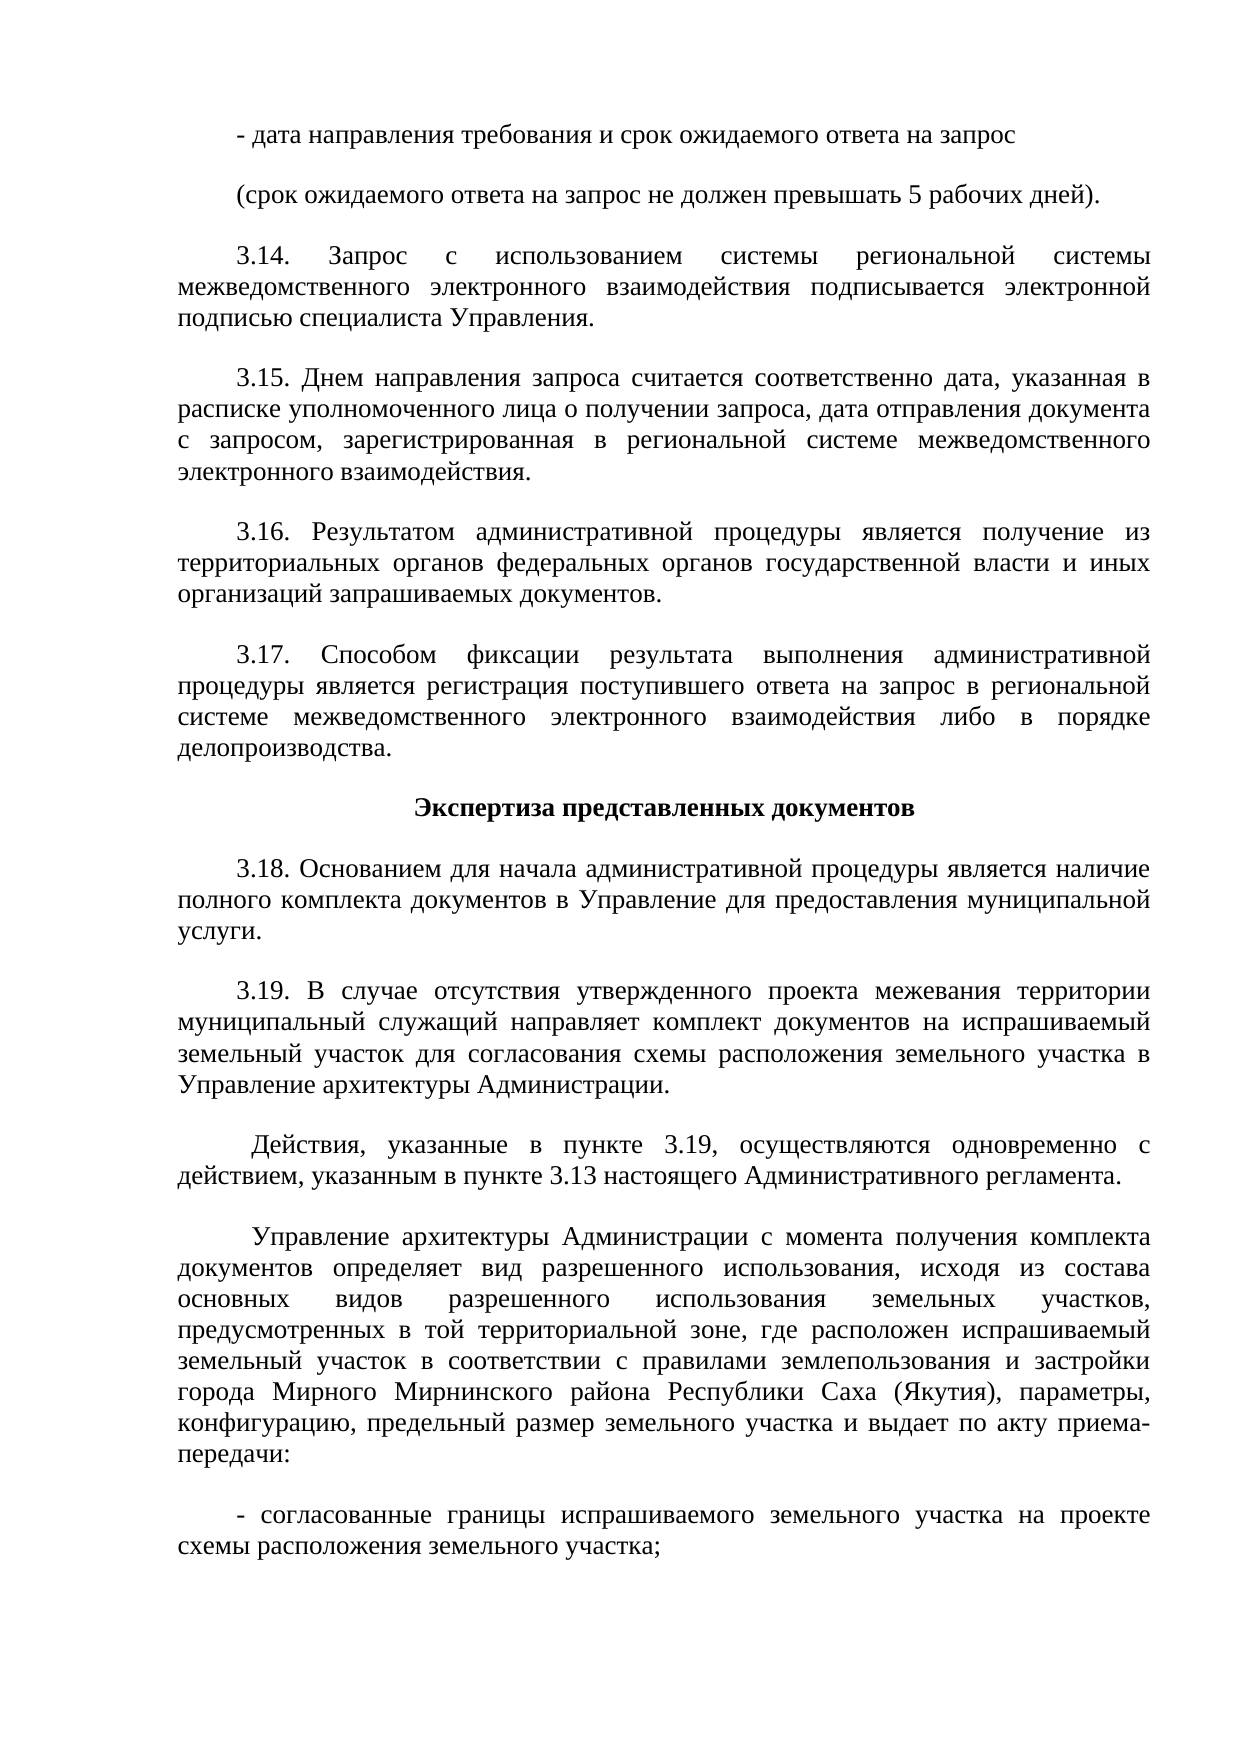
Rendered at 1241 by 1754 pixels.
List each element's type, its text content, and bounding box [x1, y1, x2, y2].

text 3.16. Результатом административной процедуры является получение из территориальных органов федеральных органов государственной власти и иных организаций запрашиваемых документов. [177, 515, 1152, 608]
text (срок ожидаемого ответа на запрос не должен превышать 5 рабочих дней). [177, 178, 1152, 209]
text Действия, указанные в пункте 3.19, осуществляются одновременно с действием, указанным в пункте 3.13 настоящего Административного регламента. [177, 1128, 1152, 1190]
text - дата направления требования и срок ожидаемого ответа на запрос [177, 118, 1152, 149]
text 3.18. Основанием для начала административной процедуры является наличие полного комплекта документов в Управление для предоставления муниципальной услуги. [177, 852, 1152, 945]
text 3.15. Днем направления запроса считается соответственно дата, указанная в расписке уполномоченного лица о получении запроса, дата отправления документа с запросом, зарегистрированная в региональной системе межведомственного электронного взаимодействия. [177, 361, 1152, 486]
text 3.19. В случае отсутствия утвержденного проекта межевания территории муниципальный служащий направляет комплект документов на испрашиваемый земельный участок для согласования схемы расположения земельного участка в Управление архитектуры Администрации. [177, 974, 1152, 1099]
text 3.17. Способом фиксации результата выполнения административной процедуры является регистрация поступившего ответа на запрос в региональной системе межведомственного электронного взаимодействия либо в порядке делопроизводства. [177, 638, 1152, 762]
text - согласованные границы испрашиваемого земельного участка на проекте схемы расположения земельного участка; [177, 1498, 1152, 1560]
text Экспертиза представленных документов [177, 791, 1152, 823]
text Управление архитектуры Администрации с момента получения комплекта документов определяет вид разрешенного использования, исходя из состава основных видов разрешенного использования земельных участков, предусмотренных в той территориальной зоне, где расположен испрашиваемый земельный участок в соответствии с правилами землепользования и застройки города Мирного Мирнинского района Республики Саха (Якутия), параметры, конфигурацию, предельный размер земельного участка и выдает по акту приема-передачи: [177, 1219, 1152, 1469]
text 3.14. Запрос с использованием системы региональной системы межведомственного электронного взаимодействия подписывается электронной подписью специалиста Управления. [177, 239, 1152, 332]
